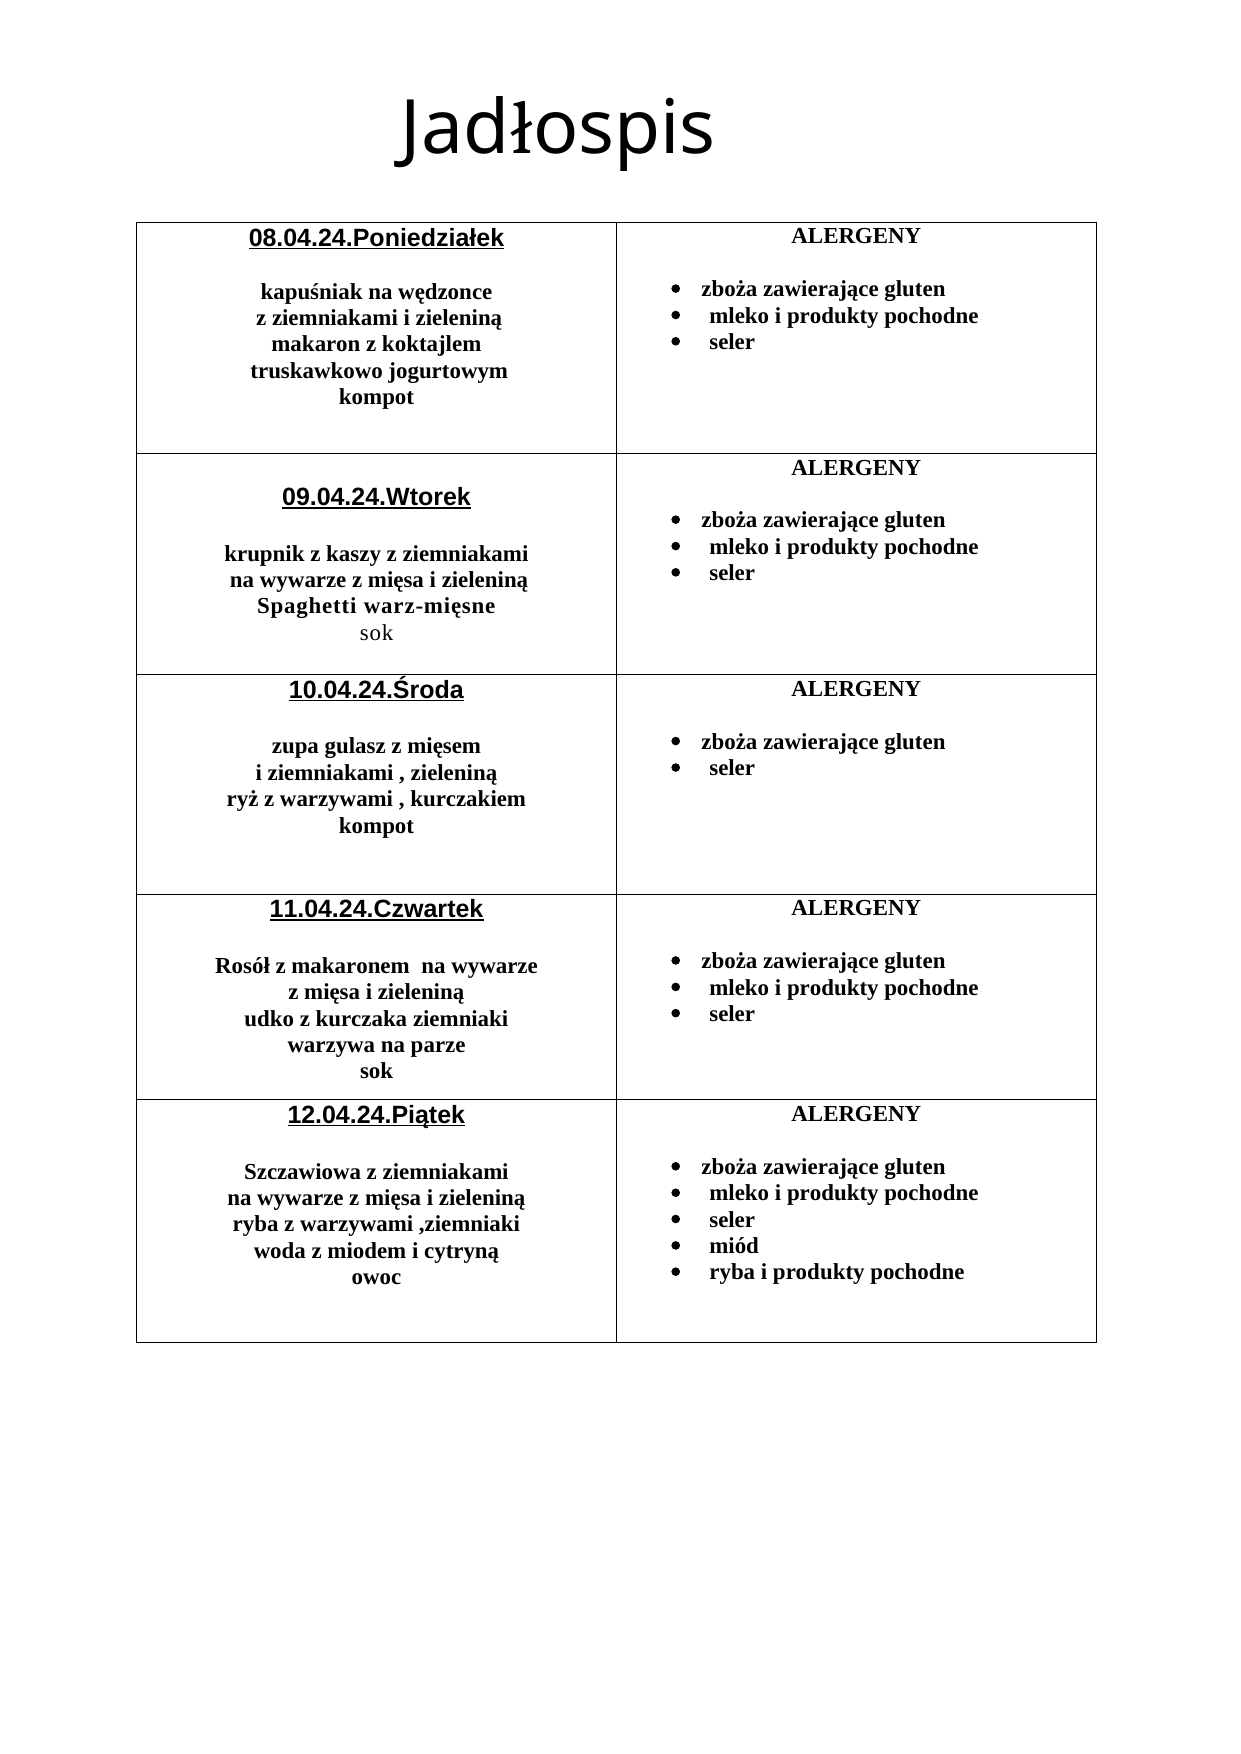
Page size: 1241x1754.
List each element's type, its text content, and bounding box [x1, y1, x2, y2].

table_header 08.04.24.Poniedziałek kapuśniak na wędzonce z ziemniakami i zieleniną makaron z koktajlem truskawkowo jogurtowym kompot [137, 223, 616, 453]
table_cell 09.04.24.Wtorek krupnik z kaszy z ziemniakami na wywarze z mięsa i zieleniną Spaghetti warz-mięsne sok [137, 454, 616, 674]
table_cell 10.04.24.Środa zupa gulasz z mięsem i ziemniakami , zieleniną ryż z warzywami , kurczakiem kompot [137, 675, 616, 893]
table_cell ALERGENY zboża zawierające gluten seler [617, 675, 1096, 893]
table_header ALERGENY zboża zawierające gluten mleko i produkty pochodne seler [617, 223, 1096, 453]
table_cell 11.04.24.Czwartek Rosół z makaronem na wywarze z mięsa i zieleniną udko z kurczaka ziemniaki warzywa na parze sok [137, 895, 616, 1099]
table_cell ALERGENY zboża zawierające gluten mleko i produkty pochodne seler [617, 454, 1096, 674]
table_cell ALERGENY zboża zawierające gluten mleko i produkty pochodne seler miód ryba i produkty pochodne [617, 1100, 1096, 1342]
table_cell 12.04.24.Piątek Szczawiowa z ziemniakami na wywarze z mięsa i zieleniną ryba z warzywami ,ziemniaki woda z miodem i cytryną owoc [137, 1100, 616, 1342]
table_cell ALERGENY zboża zawierające gluten mleko i produkty pochodne seler [617, 895, 1096, 1099]
